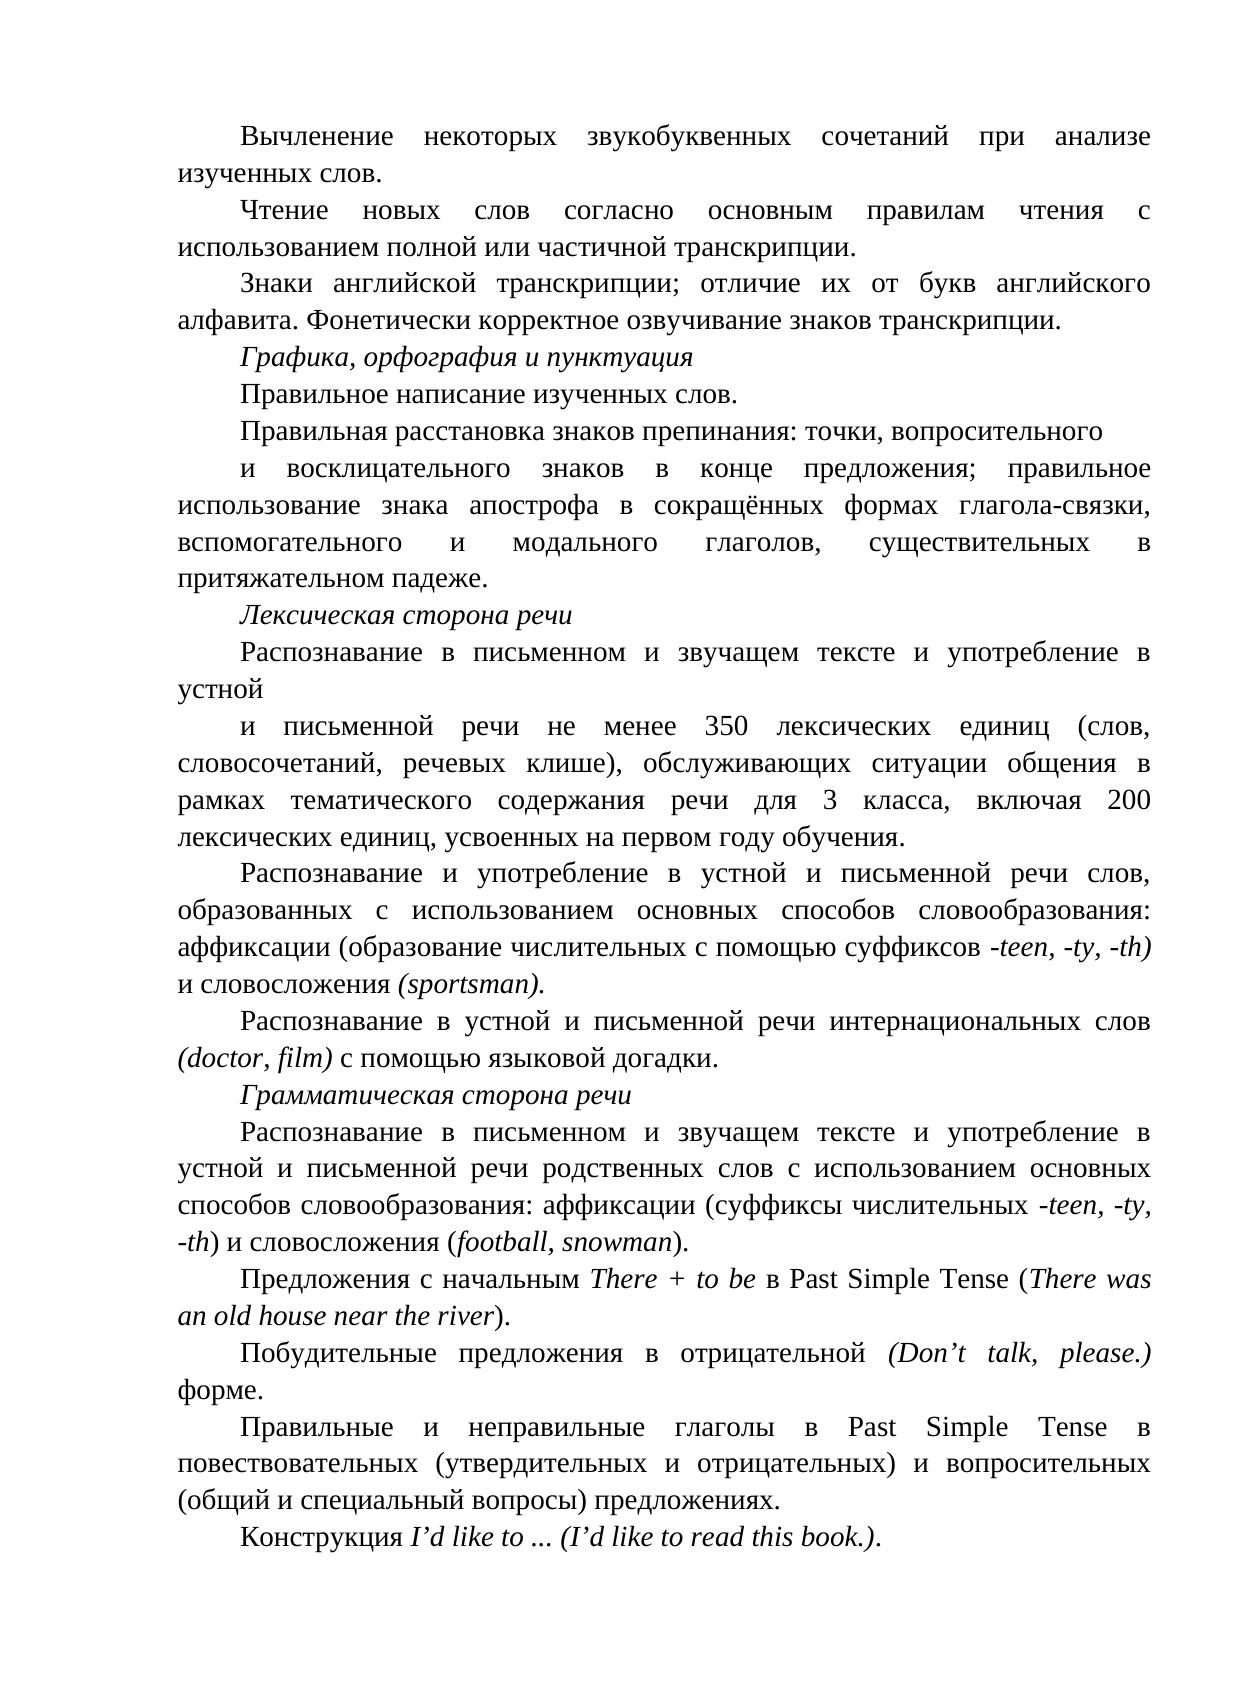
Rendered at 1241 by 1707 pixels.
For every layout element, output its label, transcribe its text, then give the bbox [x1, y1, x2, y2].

text Чтение новых слов согласно основным правилам чтения с использованием полной или частичной транскрипции. [177, 192, 1152, 262]
text Распознавание и употребление в устной и письменной речи слов, образованных с использованием основных способов словообразования: аффиксации (образование числительных с помощью суффиксов -teen, -ty, -th) и словосложения (sportsman). [177, 856, 1152, 1000]
text Вычленение некоторых звукобуквенных сочетаний при анализе изученных слов. [177, 118, 1152, 188]
text Грамматическая сторона речи [177, 1077, 1152, 1110]
text Правильное написание изученных слов. [177, 376, 1152, 410]
text Правильная расстановка знаков препинания: точки, вопросительного [177, 413, 1152, 447]
text Конструкция I’d like to ... (I’d like to read this book.). [177, 1519, 1152, 1553]
text Правильные и неправильные глаголы в Past Simple Tense в повествовательных (утвердительных и отрицательных) и вопросительных (общий и специальный вопросы) предложениях. [177, 1409, 1152, 1516]
text Предложения с начальным There + to be в Past Simple Tense (There was an old house near the river). [177, 1261, 1152, 1332]
text Побудительные предложения в отрицательной (Don’t talk, please.) форме. [177, 1335, 1152, 1405]
text Распознавание в письменном и звучащем тексте и употребление в устной и письменной речи родственных слов с использованием основных способов словообразования: аффиксации (суффиксы числительных -teen, -ty, -th) и словосложения (football, snowman). [177, 1114, 1152, 1258]
text и восклицательного знаков в конце предложения; правильное использование знака апострофа в сокращённых формах глагола-связки, вспомогательного и модального глаголов, существительных в притяжательном падеже. [177, 450, 1152, 594]
text Распознавание в устной и письменной речи интернациональных слов (doctor, film) с помощью языковой догадки. [177, 1003, 1152, 1073]
text и письменной речи не менее 350 лексических единиц (слов, словосочетаний, речевых клише), обслуживающих ситуации общения в рамках тематического содержания речи для 3 класса, включая 200 лексических единиц, усвоенных на первом году обучения. [177, 708, 1152, 852]
text Распознавание в письменном и звучащем тексте и употребление в устной [177, 634, 1152, 705]
text Знаки английской транскрипции; отличие их от букв английского алфавита. Фонетически корректное озвучивание знаков транскрипции. [177, 266, 1152, 336]
text Графика, орфография и пунктуация [177, 339, 1152, 373]
text Лексическая сторона речи [177, 597, 1152, 631]
